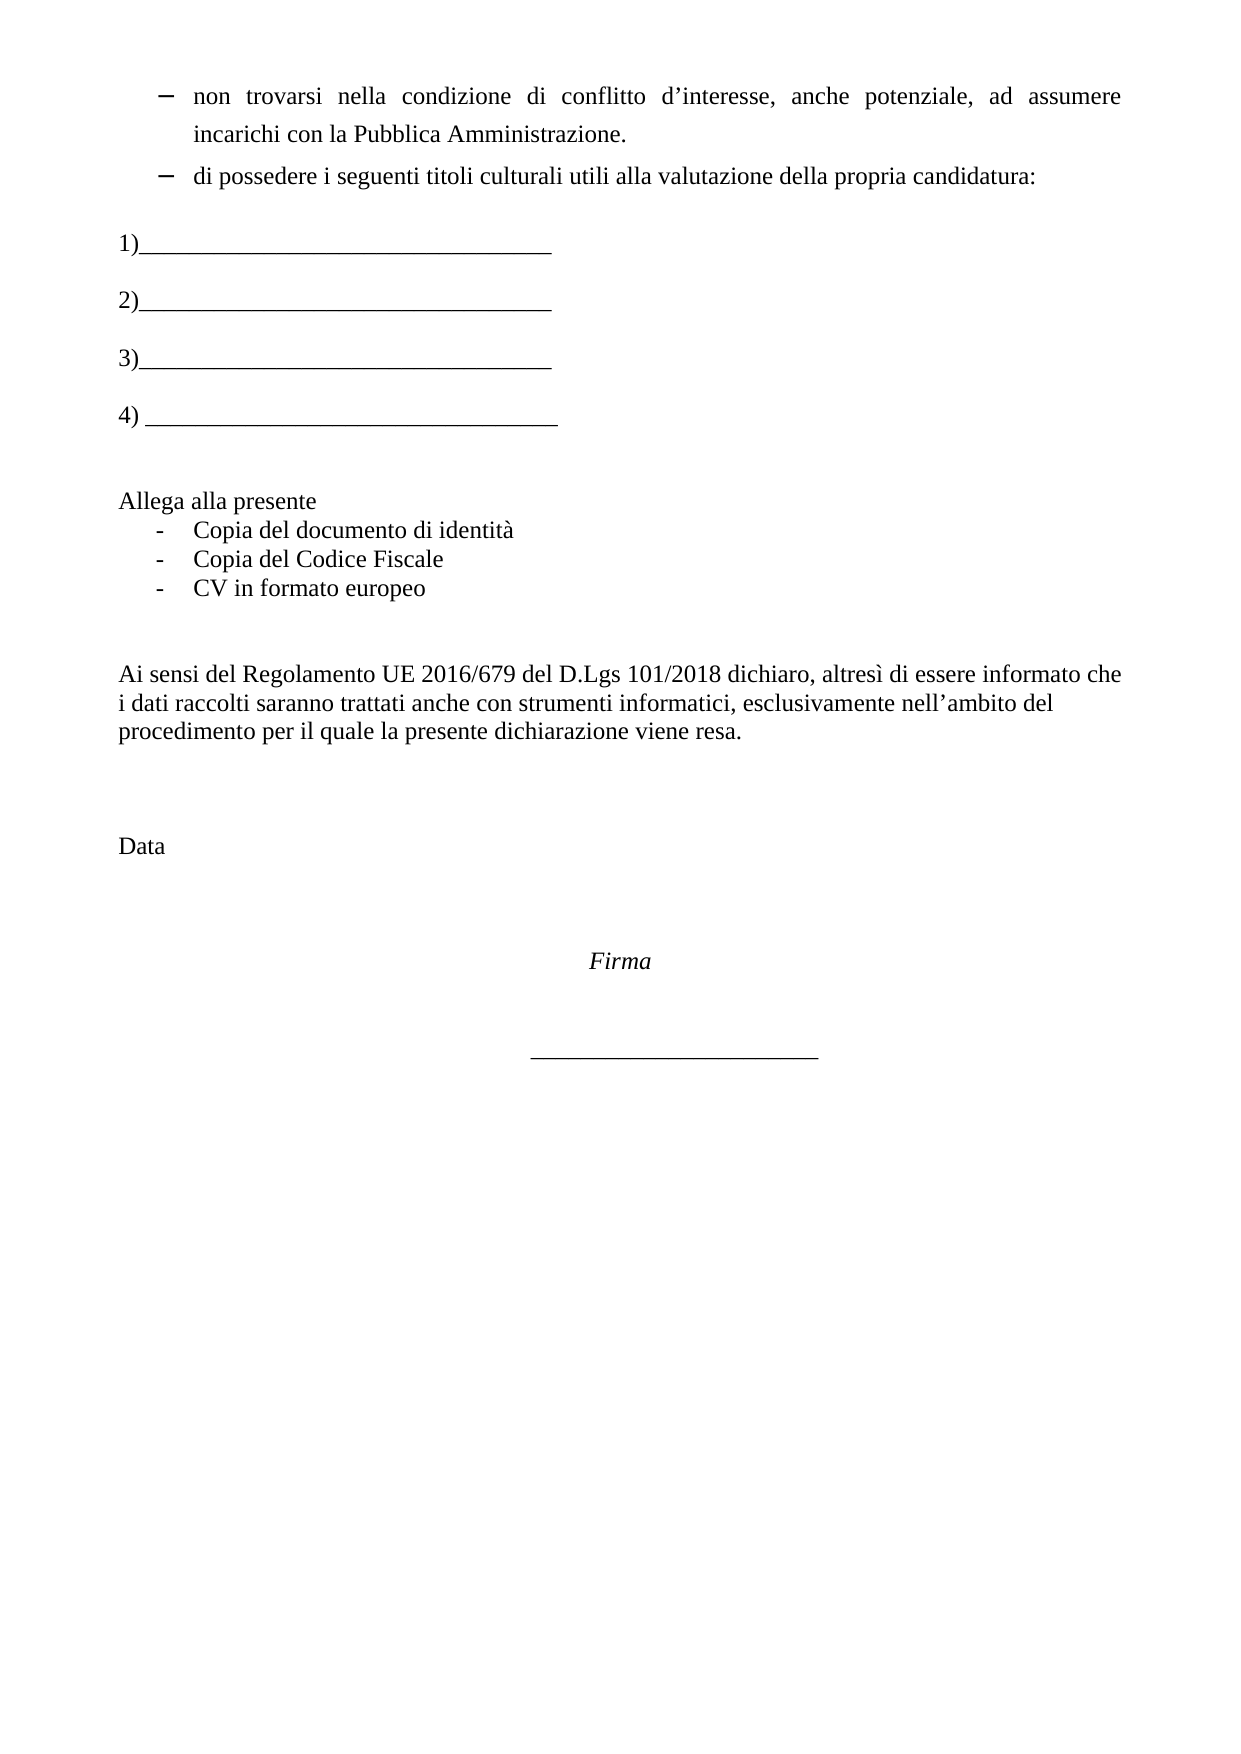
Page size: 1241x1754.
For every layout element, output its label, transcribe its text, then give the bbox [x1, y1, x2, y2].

list Copia del Codice Fiscale [156, 544, 1122, 573]
text 3)_________________________________ [118, 343, 1122, 371]
text procedimento per il quale la presente dichiarazione viene resa. [118, 716, 1122, 745]
text Data [118, 831, 1122, 860]
text Ai sensi del Regolamento UE 2016/679 del D.Lgs 101/2018 dichiaro, altresì di essere informato che i dati raccolti saranno trattati anche con strumenti informatici, esclusivamente nell’ambito del [118, 659, 1122, 716]
text 2)_________________________________ [118, 285, 1122, 314]
list non trovarsi nella condizione di conflitto d’interesse, anche potenziale, ad assumere incarichi con la Pubblica Amministrazione. [156, 68, 1122, 148]
text 1)_________________________________ [118, 228, 1122, 256]
text Firma [118, 946, 1122, 975]
list Copia del documento di identità [156, 515, 1122, 544]
text 4) _________________________________ [118, 400, 1122, 429]
text _______________________ [118, 1033, 1122, 1061]
text Allega alla presente [118, 486, 1122, 515]
list CV in formato europeo [156, 573, 1122, 601]
list di possedere i seguenti titoli culturali utili alla valutazione della propria candidatura: [156, 148, 1122, 199]
